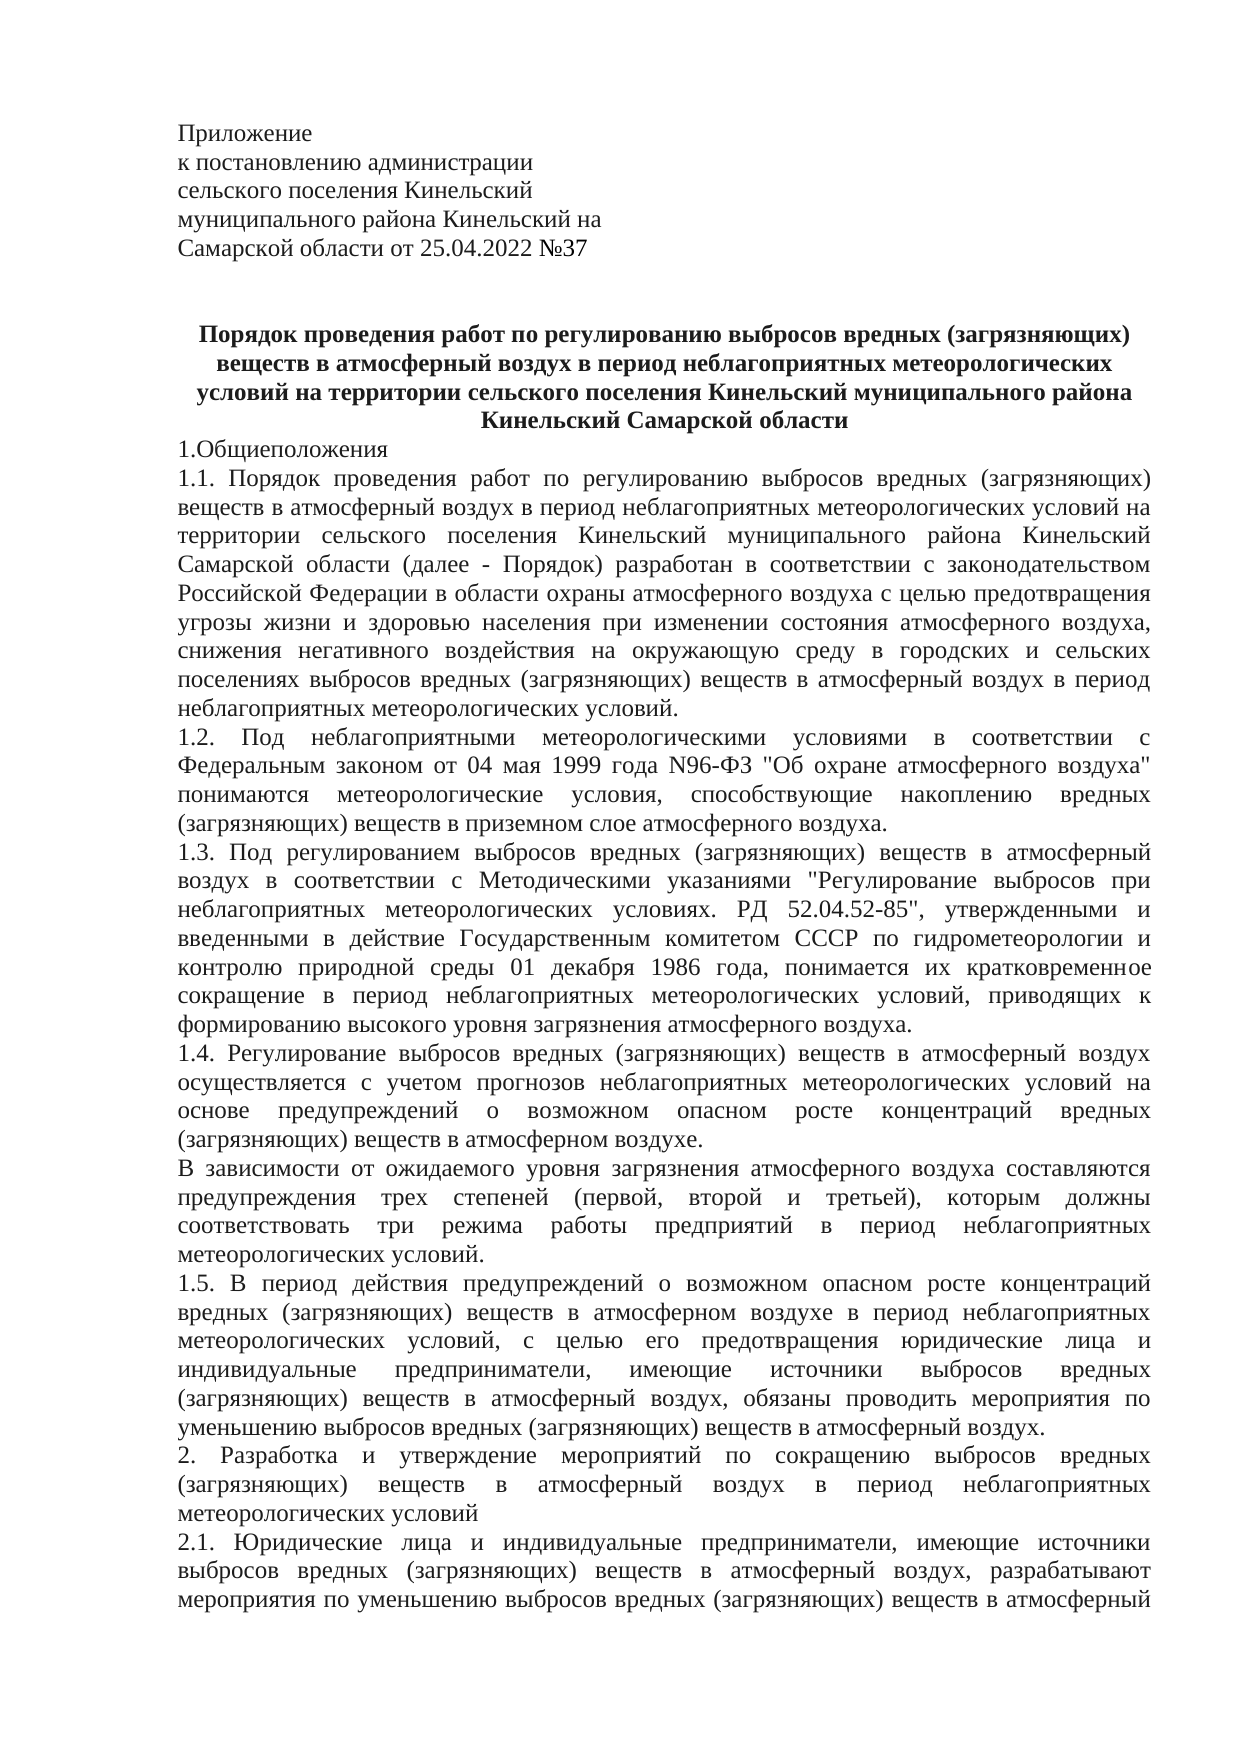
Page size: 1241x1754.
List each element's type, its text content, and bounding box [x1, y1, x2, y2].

text 1.Общиеположения 1.1. Порядок проведения работ по регулированию выбросов вредных (загрязняющих) веществ в атмосферный воздух в период неблагоприятных метеорологических условий на территории сельского поселения Кинельский муниципального района Кинельский Самарской области (далее - Порядок) разработан в соответствии с законодательством Российской Федерации в области охраны атмосферного воздуха с целью предотвращения угрозы жизни и здоровью населения при изменении состояния атмосферного воздуха, снижения негативного воздействия на окружающую среду в городских и сельских поселениях выбросов вредных (загрязняющих) веществ в атмосферный воздух в период неблагоприятных метеорологических условий. [177, 434, 1152, 722]
text 2. Разработка и утверждение мероприятий по сокращению выбросов вредных (загрязняющих) веществ в атмосферный воздух в период неблагоприятных метеорологических условий [177, 1441, 1152, 1527]
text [177, 1527, 1152, 1613]
text Приложение к постановлению администрации сельского поселения Кинельский муниципального района Кинельский на Самарской области от 25.04.2022 №37 [177, 118, 679, 262]
text 1.5. В период действия предупреждений о возможном опасном росте концентраций вредных (загрязняющих) веществ в атмосферном воздухе в период неблагоприятных метеорологических условий, с целью его предотвращения юридические лица и индивидуальные предприниматели, имеющие источники выбросов вредных (загрязняющих) веществ в атмосферный воздух, обязаны проводить мероприятия по уменьшению выбросов вредных (загрязняющих) веществ в атмосферный воздух. [177, 1268, 1152, 1441]
text 1.4. Регулирование выбросов вредных (загрязняющих) веществ в атмосферный воздух осуществляется с учетом прогнозов неблагоприятных метеорологических условий на основе предупреждений о возможном опасном росте концентраций вредных (загрязняющих) веществ в атмосферном воздухе. [177, 1038, 1152, 1153]
text 1.3. Под регулированием выбросов вредных (загрязняющих) веществ в атмосферный воздух в соответствии с Методическими указаниями "Регулирование выбросов при неблагоприятных метеорологических условиях. РД 52.04.52-85", утвержденными и введенными в действие Государственным комитетом СССР по гидрометеорологии и контролю природной среды 01 декабря 1986 года, понимается их кратковременное сокращение в период неблагоприятных метеорологических условий, приводящих к формированию высокого уровня загрязнения атмосферного воздуха. [177, 837, 1152, 1038]
text В зависимости от ожидаемого уровня загрязнения атмосферного воздуха составляются предупреждения трех степеней (первой, второй и третьей), которым должны соответствовать три режима работы предприятий в период неблагоприятных метеорологических условий. [177, 1153, 1152, 1268]
text 1.2. Под неблагоприятными метеорологическими условиями в соответствии с Федеральным законом от 04 мая 1999 года N96-ФЗ "Об охране атмосферного воздуха" понимаются метеорологические условия, способствующие накоплению вредных (загрязняющих) веществ в приземном слое атмосферного воздуха. [177, 722, 1152, 837]
text Порядок проведения работ по регулированию выбросов вредных (загрязняющих) веществ в атмосферный воздух в период неблагоприятных метеорологических условий на территории сельского поселения Кинельский муниципального района Кинельский Самарской области [177, 319, 1152, 434]
